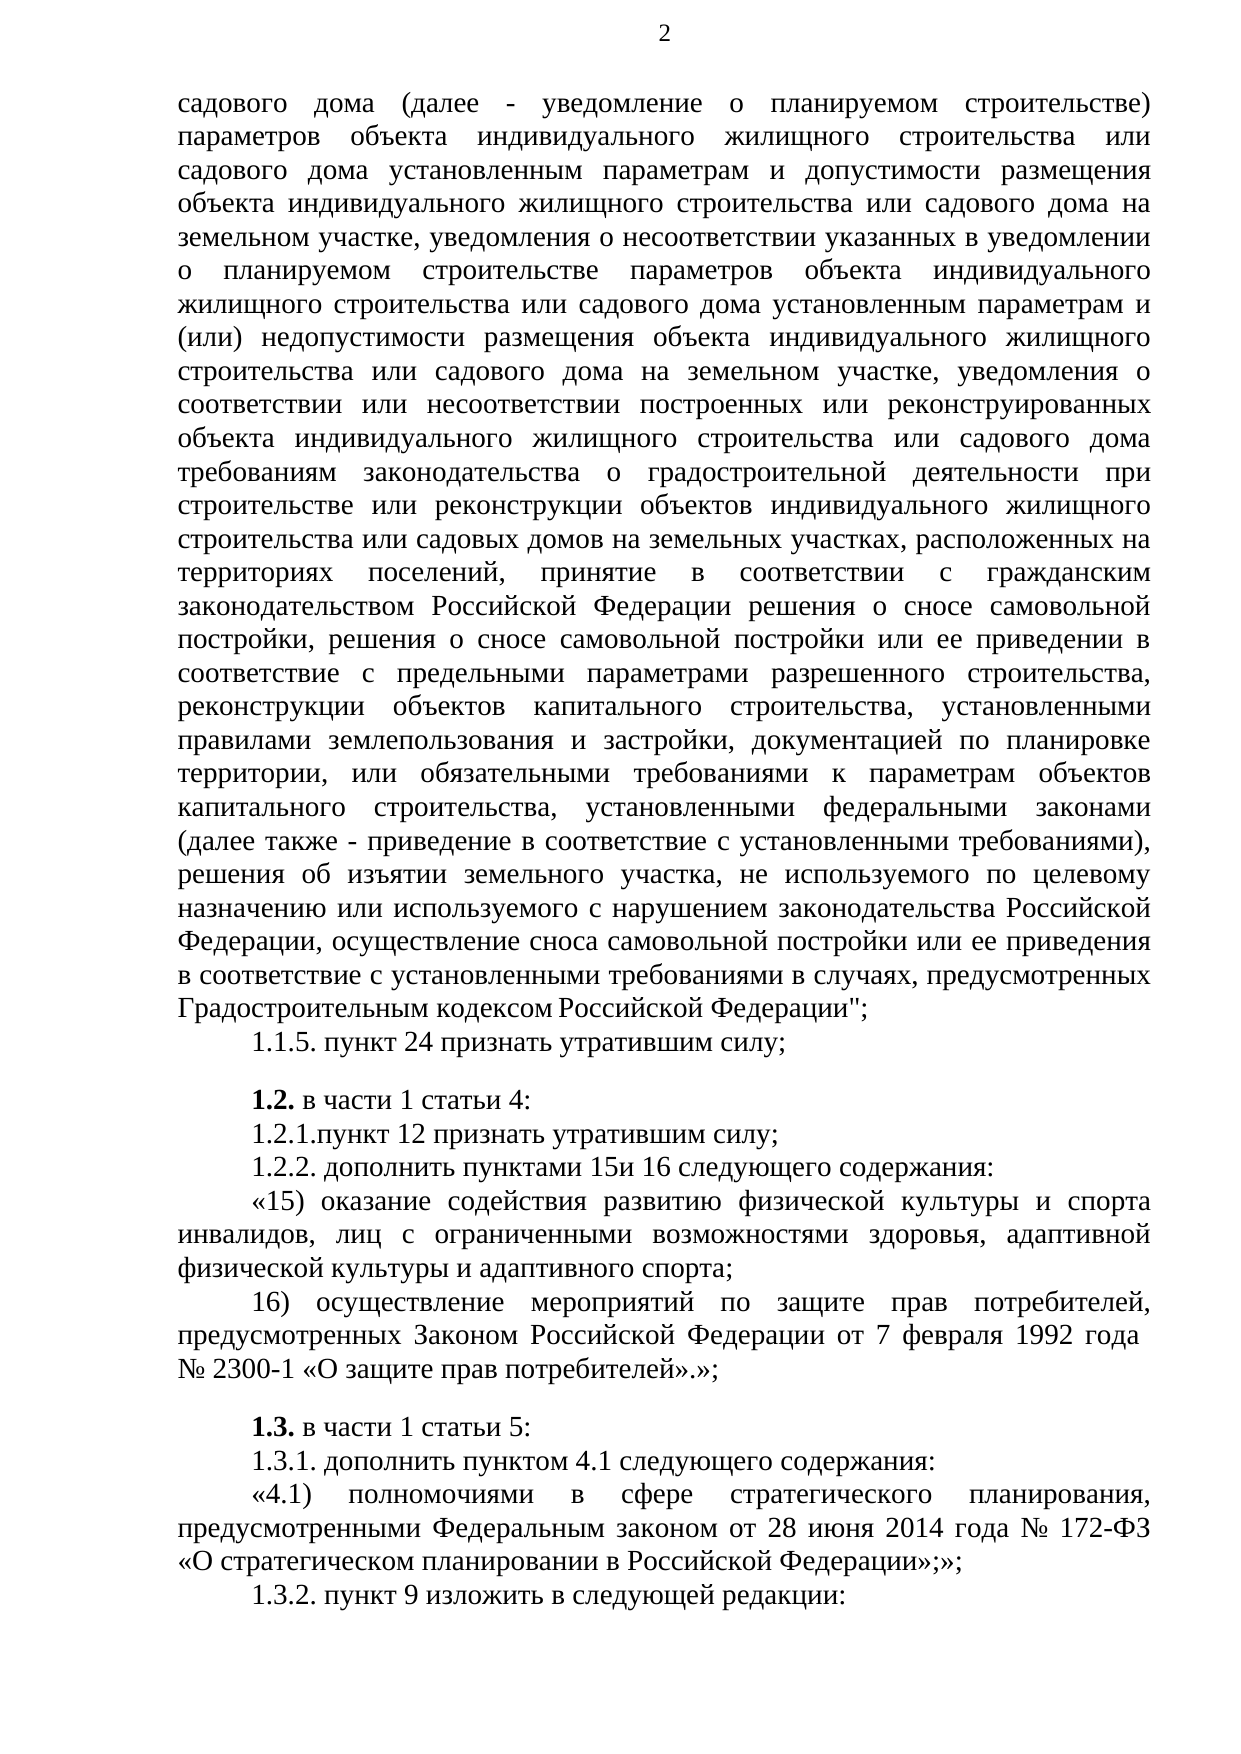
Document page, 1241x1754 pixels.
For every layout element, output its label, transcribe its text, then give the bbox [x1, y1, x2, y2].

text 1.2. в части 1 статьи 4: [177, 1082, 1152, 1116]
text 1.2.2. дополнить пунктами 15и 16 следующего содержания: [177, 1149, 1152, 1183]
text 1.3.1. дополнить пунктом 4.1 следующего содержания: [177, 1443, 1152, 1476]
text 1.1.5. пункт 24 признать утратившим силу; [177, 1024, 1152, 1057]
text 16) осуществление мероприятий по защите прав потребителей, предусмотренных Законом Российской Федерации от 7 февраля 1992 года № 2300-1 «О защите прав потребителей».»; [177, 1284, 1152, 1384]
text 1.2.1.пункт 12 признать утратившим силу; [177, 1116, 1152, 1149]
text 1.3. в части 1 статьи 5: [177, 1409, 1152, 1443]
text «15) оказание содействия развитию физической культуры и спорта инвалидов, лиц с ограниченными возможностями здоровья, адаптивной физической культуры и адаптивного спорта; [177, 1183, 1152, 1284]
text 1.3.2. пункт 9 изложить в следующей редакции: [177, 1577, 1152, 1611]
text «4.1) полномочиями в сфере стратегического планирования, предусмотренными Федеральным законом от 28 июня 2014 года № 172-ФЗ «О стратегическом планировании в Российской Федерации»;»; [177, 1476, 1152, 1577]
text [177, 85, 1152, 1024]
